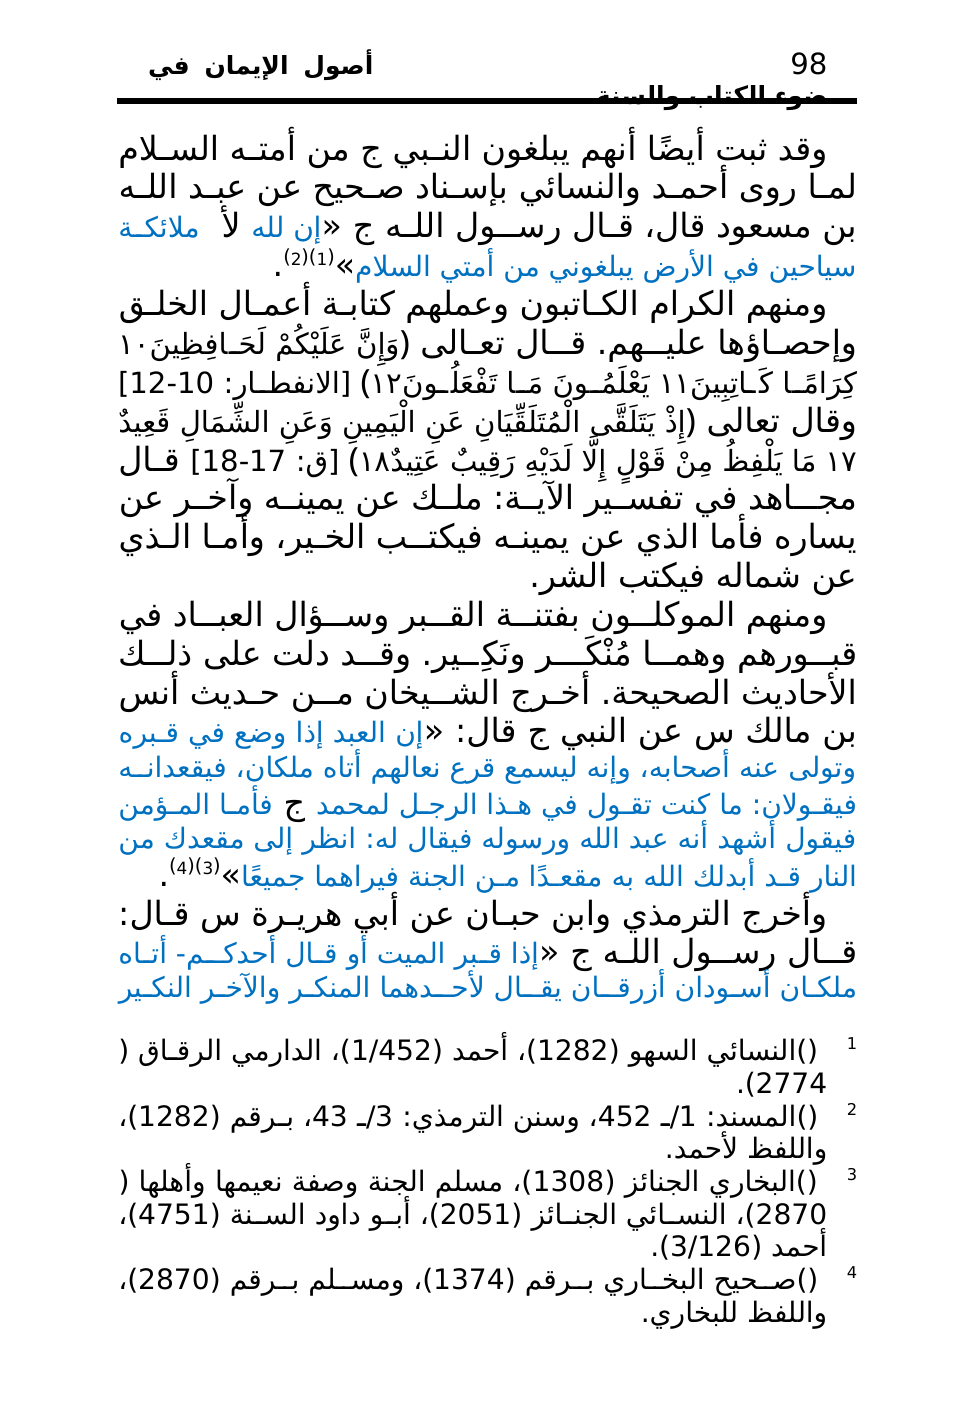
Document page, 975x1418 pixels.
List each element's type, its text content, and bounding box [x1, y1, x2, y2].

text ومنهم الكرام الكاتبون وعملهم كتابة أعمال الخلق وإحصاؤها عليـهم. قـال تعالى ﴿وَإِنَّ عَلَيْكُمْ لَحَافِظِينَ١٠ كِرَامًا كَاتِبِينَ١١ يَعْلَمُونَ مَا تَفْعَلُونَ١٢﴾ [الانفطار: 10-12] وقال تعالى ﴿إِذْ يَتَلَقَّى الْمُتَلَقِّيَانِ عَنِ الْيَمِينِ وَعَنِ الشِّمَالِ قَعِيدٌ١٧ مَا يَلْفِظُ مِنْ قَوْلٍ إِلَّا لَدَيْهِ رَقِيبٌ عَتِيدٌ١٨﴾ [ق: 17-18] قال مجـاهد في تفسير الآية: ملك عن يمينه وآخر عن يساره فأما الذي عن يمينـه فيكتـب الخير، وأما الذي عن شماله فيكتب الشر. [118, 439, 857, 595]
text ومنهم الموكلون بفتنة القبر وسؤال العباد في قبورهم وهما مُنْكَـر ونَكِير. وقد دلت على ذلك الأحاديث الصحيحة. أخرج الشـيخان مـن حديث أنس بن مالك س عن النبي ج قال: «إن العبد إذا وضع في قـبره وتولى عنه أصحابه، وإنه ليسمع قرع نعالهم أتاه ملكان، فيقعدانه فيقـولان: ما كنت تقول في هذا الرجل لمحمد ج فأما المؤمن فيقول أشهد أنه عبد الله ورسوله فيقال له: انظر إلى مقعدك من النار قـد أبدلك الله به مقعـدًا مـن الجنة فيراهما جميعًا»()(). [118, 595, 857, 894]
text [118, 894, 857, 1004]
text وقد ثبت أيضًا أنهم يبلغون النبي ج من أمته السلام لمـا روى أحمـد والنسائي بإسناد صحيح عن عبد الله بن مسعود قال، قال رسـول الله ج «إن لله ﻷ ملائكة سياحين في الأرض يبلغوني من أمتي السلام»()(). [118, 129, 857, 284]
text ومنهم الكرام الكاتبون وعملهم كتابة أعمال الخلق وإحصاؤها عليـهم. قـال تعالى ﴿وَإِنَّ عَلَيْكُمْ لَحَافِظِينَ١٠ كِرَامًا كَاتِبِينَ١١ يَعْلَمُونَ مَا تَفْعَلُونَ١٢﴾ [الانفطار: 10-12] وقال تعالى ﴿إِذْ يَتَلَقَّى الْمُتَلَقِّيَانِ عَنِ الْيَمِينِ وَعَنِ الشِّمَالِ قَعِيدٌ١٧ مَا يَلْفِظُ مِنْ قَوْلٍ إِلَّا لَدَيْهِ رَقِيبٌ عَتِيدٌ١٨﴾ [ق: 17-18] قال مجـاهد في تفسير الآية: ملك عن يمينه وآخر عن يساره فأما الذي عن يمينـه فيكتـب الخير، وأما الذي عن شماله فيكتب الشر. [118, 284, 857, 405]
